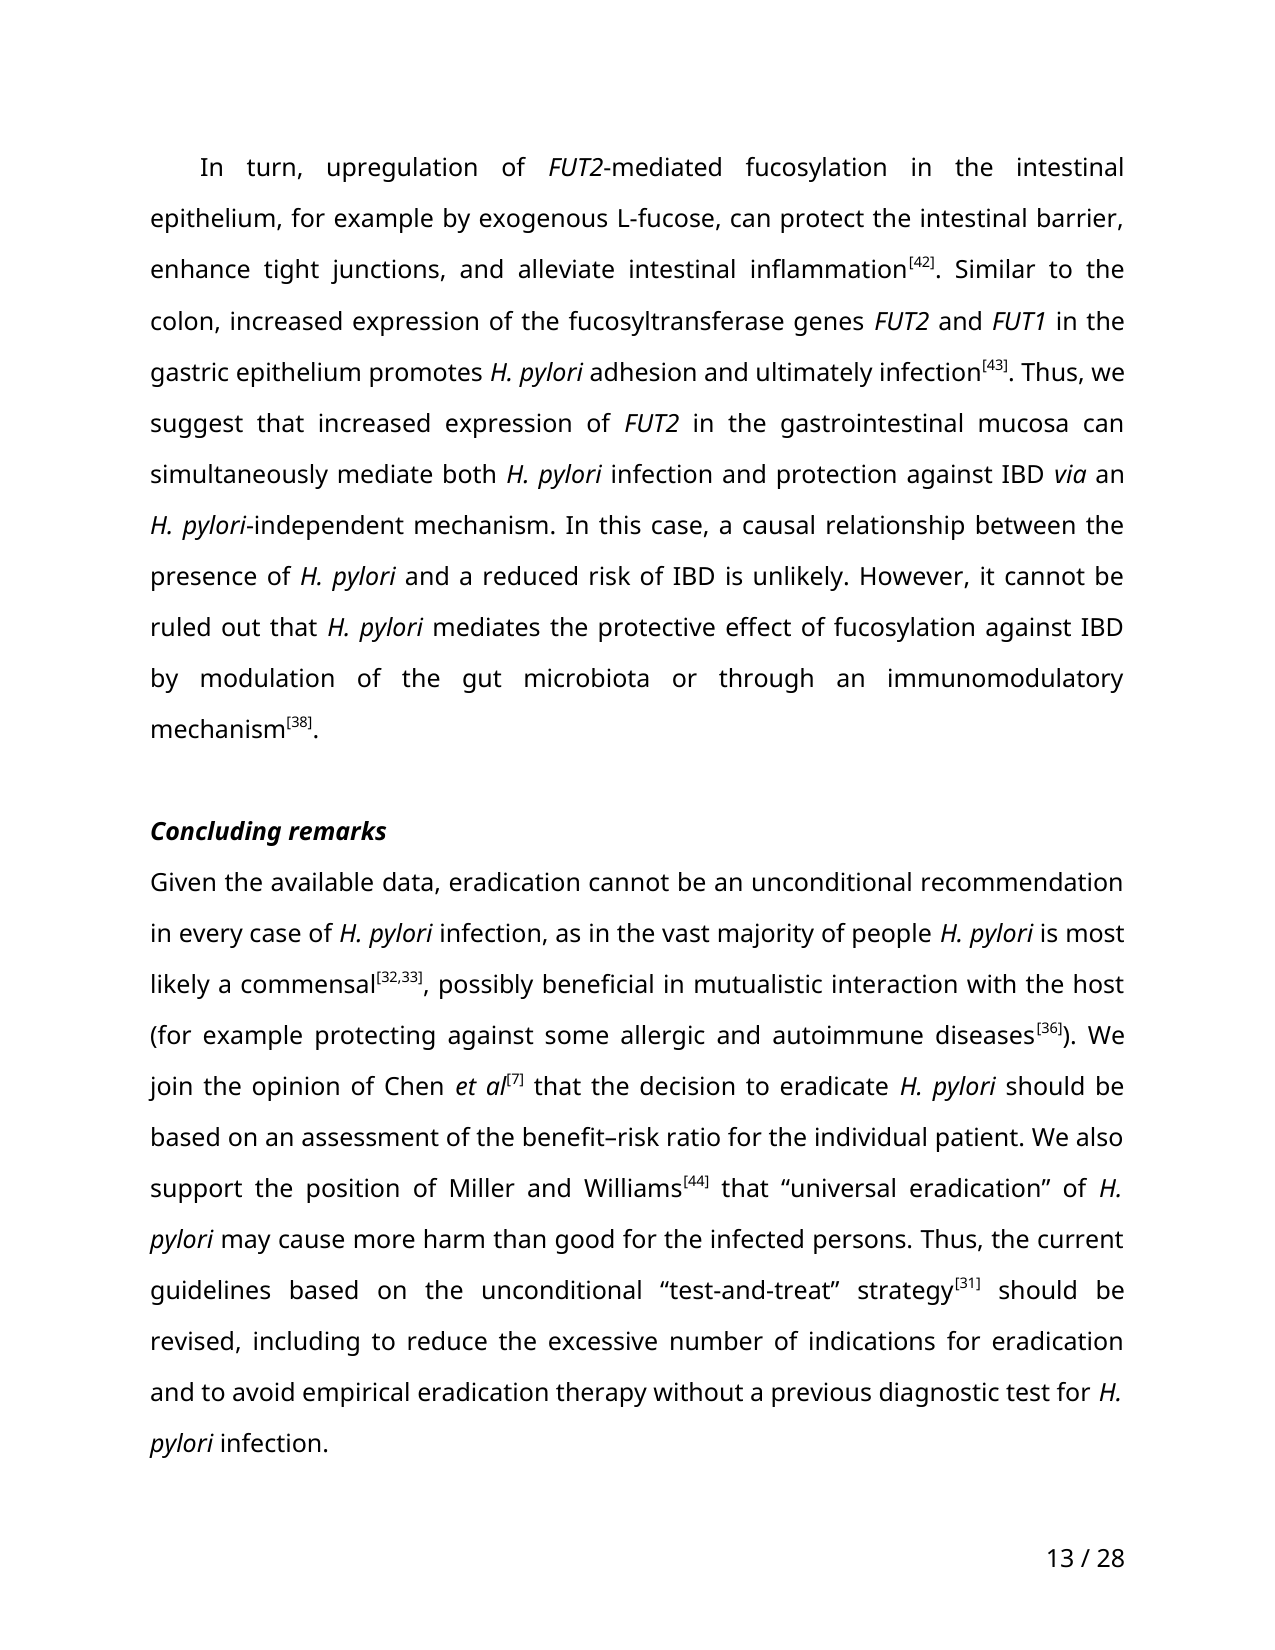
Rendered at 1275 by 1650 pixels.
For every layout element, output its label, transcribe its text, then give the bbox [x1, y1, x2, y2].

text Given the available data, eradication cannot be an unconditional recommendation in every case of H. pylori infection, as in the vast majority of people H. pylori is most likely a commensal[32,33], possibly beneficial in mutualistic interaction with the host (for example protecting against some allergic and autoimmune diseases[36]). We join the opinion of Chen et al[7] that the decision to eradicate H. pylori should be based on an assessment of the benefit–risk ratio for the individual patient. We also support the position of Miller and Williams[44] that “universal eradication” of H. pylori may cause more harm than good for the infected persons. Thus, the current guidelines based on the unconditional “test-and-treat” strategy[31] should be revised, including to reduce the excessive number of indications for eradication and to avoid empirical eradication therapy without a previous diagnostic test for H. pylori infection. [150, 864, 1125, 1460]
text Concluding remarks [150, 813, 1125, 848]
text In turn, upregulation of FUT2-mediated fucosylation in the intestinal epithelium, for example by exogenous L-fucose, can protect the intestinal barrier, enhance tight junctions, and alleviate intestinal inflammation[42]. Similar to the colon, increased expression of the fucosyltransferase genes FUT2 and FUT1 in the gastric epithelium promotes H. pylori adhesion and ultimately infection[43]. Thus, we suggest that increased expression of FUT2 in the gastrointestinal mucosa can simultaneously mediate both H. pylori infection and protection against IBD via an H. pylori-independent mechanism. In this case, a causal relationship between the presence of H. pylori and a reduced risk of IBD is unlikely. However, it cannot be ruled out that H. pylori mediates the protective effect of fucosylation against IBD by modulation of the gut microbiota or through an immunomodulatory mechanism[38]. [150, 150, 1125, 746]
